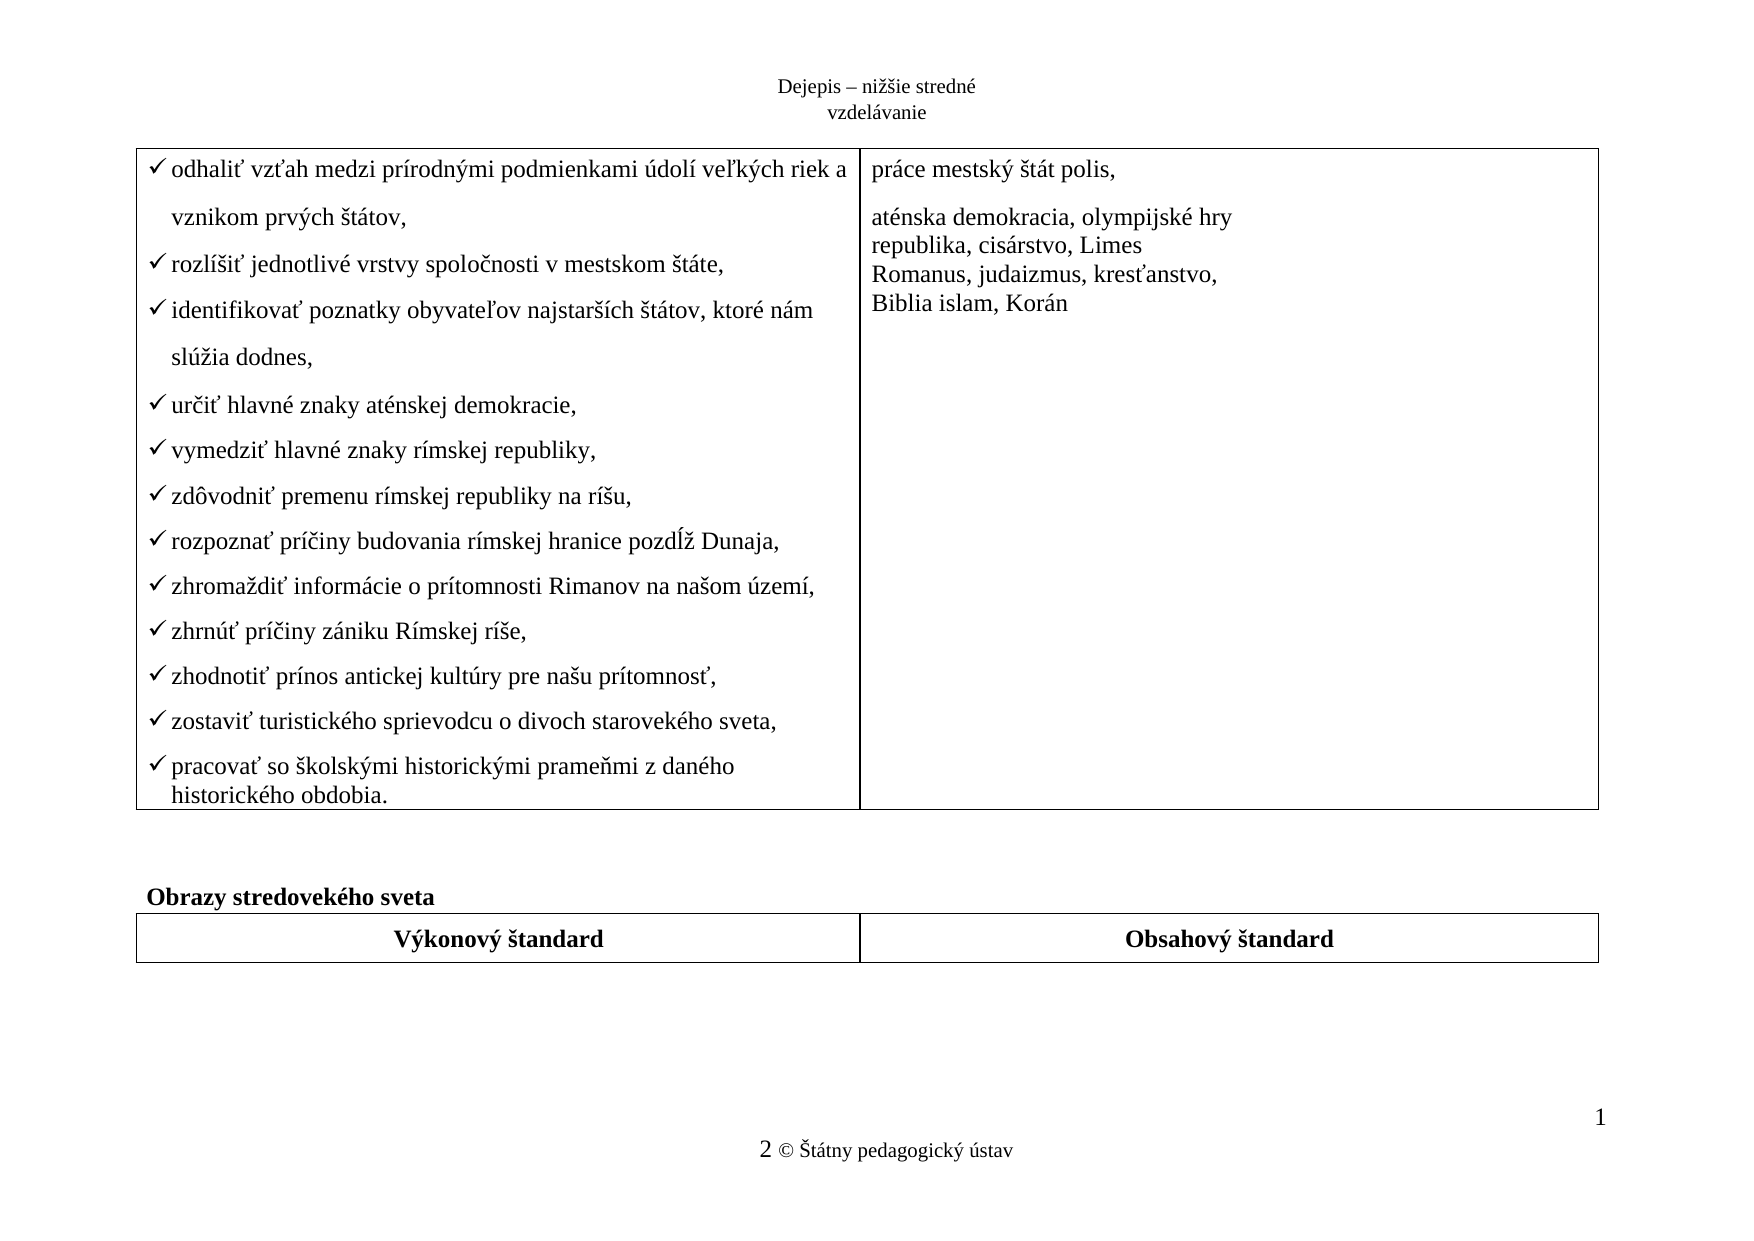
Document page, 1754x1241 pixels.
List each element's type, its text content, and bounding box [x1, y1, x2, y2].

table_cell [861, 149, 1598, 809]
table_header Obsahový štandard [861, 914, 1598, 962]
table_header Výkonový štandard [137, 914, 859, 962]
subtitle Obrazy stredovekého sveta [146, 882, 740, 911]
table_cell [137, 149, 859, 809]
